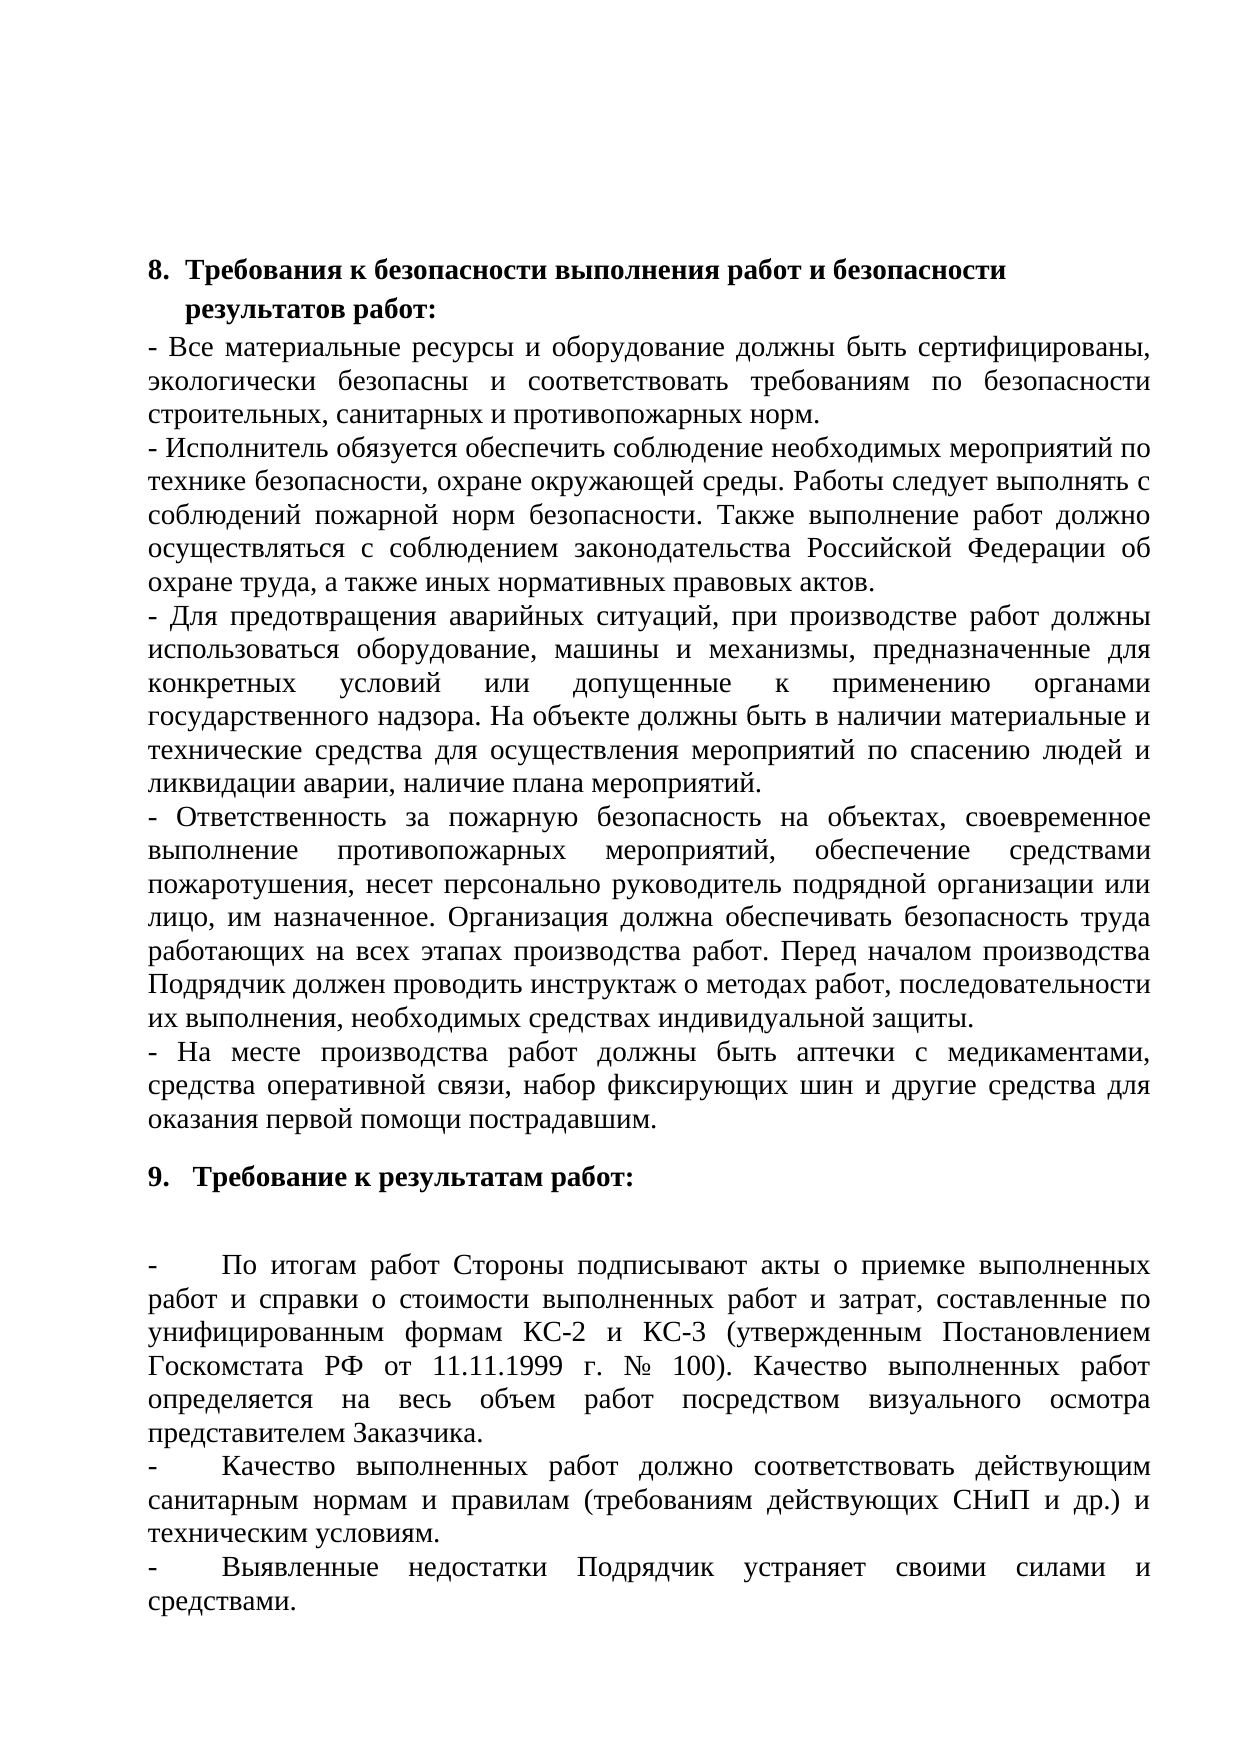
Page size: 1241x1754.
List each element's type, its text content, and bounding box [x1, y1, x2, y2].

list Требование к результатам работ: [148, 1159, 1152, 1193]
list По итогам работ Стороны подписывают акты о приемке выполненных работ и справки о стоимости выполненных работ и затрат, составленные по унифицированным формам КС-2 и КС-3 (утвержденным Постановлением Госкомстата РФ от 11.11.1999 г. № 100). Качество выполненных работ определяется на весь объем работ посредством визуального осмотра представителем Заказчика. [148, 1247, 1152, 1448]
text - Ответственность за пожарную безопасность на объектах, своевременное выполнение противопожарных мероприятий, обеспечение средствами пожаротушения, несет персонально руководитель подрядной организации или лицо, им назначенное. Организация должна обеспечивать безопасность труда работающих на всех этапах производства работ. Перед началом производства Подрядчик должен проводить инструктаж о методах работ, последовательности их выполнения, необходимых средствах индивидуальной защиты. [148, 799, 1152, 1034]
text - Все материальные ресурсы и оборудование должны быть сертифицированы, экологически безопасны и соответствовать требованиям по безопасности строительных, санитарных и противопожарных норм. [148, 329, 1152, 430]
list Выявленные недостатки Подрядчик устраняет своими силами и средствами. [148, 1549, 1152, 1616]
text - Исполнитель обязуется обеспечить соблюдение необходимых мероприятий по технике безопасности, охране окружающей среды. Работы следует выполнять с соблюдений пожарной норм безопасности. Также выполнение работ должно осуществляться с соблюдением законодательства Российской Федерации об охране труда, а также иных нормативных правовых актов. [148, 430, 1152, 598]
text - На месте производства работ должны быть аптечки с медикаментами, средства оперативной связи, набор фиксирующих шин и другие средства для оказания первой помощи пострадавшим. [148, 1034, 1152, 1134]
text - Для предотвращения аварийных ситуаций, при производстве работ должны использоваться оборудование, машины и механизмы, предназначенные для конкретных условий или допущенные к применению органами государственного надзора. На объекте должны быть в наличии материальные и технические средства для осуществления мероприятий по спасению людей и ликвидации аварии, наличие плана мероприятий. [148, 598, 1152, 799]
list Качество выполненных работ должно соответствовать действующим санитарным нормам и правилам (требованиям действующих СНиП и др.) и техническим условиям. [148, 1448, 1152, 1549]
list Требования к безопасности выполнения работ и безопасности результатов работ: [148, 252, 1152, 324]
